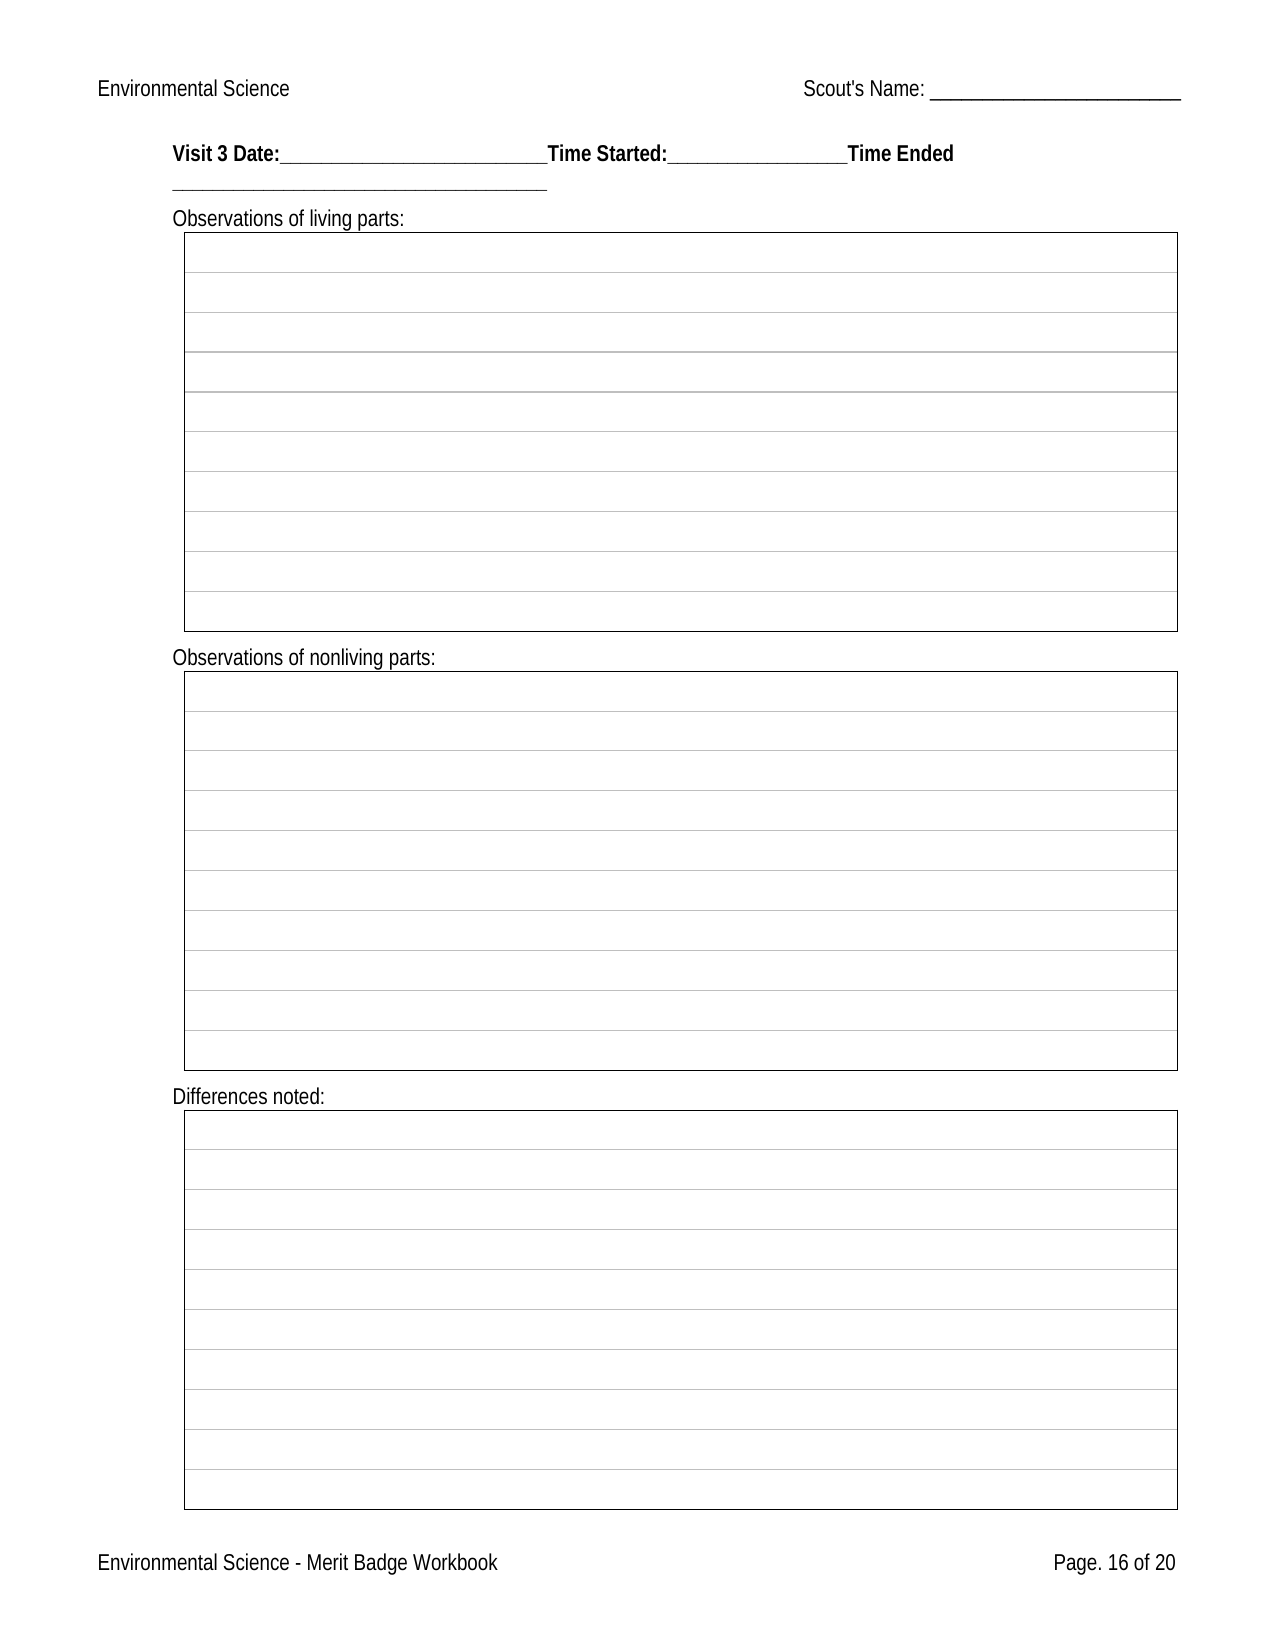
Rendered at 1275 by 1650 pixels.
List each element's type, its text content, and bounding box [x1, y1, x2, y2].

table_cell [185, 1310, 1177, 1349]
table_cell [185, 1470, 1177, 1508]
table_cell [185, 791, 1177, 830]
table_cell [185, 1150, 1177, 1189]
table_cell [185, 592, 1177, 631]
text Differences noted: [172, 1083, 1177, 1109]
table_cell [185, 911, 1177, 950]
table_cell [185, 991, 1177, 1030]
table_cell [185, 472, 1177, 511]
table_cell [185, 1430, 1177, 1468]
table_cell [185, 313, 1177, 351]
table_cell [185, 1390, 1177, 1429]
table_header [185, 233, 1177, 272]
table_cell [185, 712, 1177, 750]
table_cell [185, 1190, 1177, 1229]
table_cell [185, 871, 1177, 910]
table_cell [185, 1031, 1177, 1069]
table_header [185, 672, 1177, 711]
text Observations of nonliving parts: [172, 644, 1177, 671]
table_cell [185, 951, 1177, 990]
text Visit 3 Date: Time Started: Time Ended [172, 140, 1177, 193]
table_cell [185, 512, 1177, 551]
table_header [185, 1111, 1177, 1149]
table_cell [185, 273, 1177, 312]
table_cell [185, 1350, 1177, 1389]
table_cell [185, 393, 1177, 431]
table_cell [185, 353, 1177, 391]
table_cell [185, 831, 1177, 870]
table_cell [185, 1230, 1177, 1269]
table_cell [185, 1270, 1177, 1309]
table_cell [185, 751, 1177, 790]
table_cell [185, 432, 1177, 471]
table_cell [185, 552, 1177, 591]
text Observations of living parts: [172, 205, 1177, 232]
